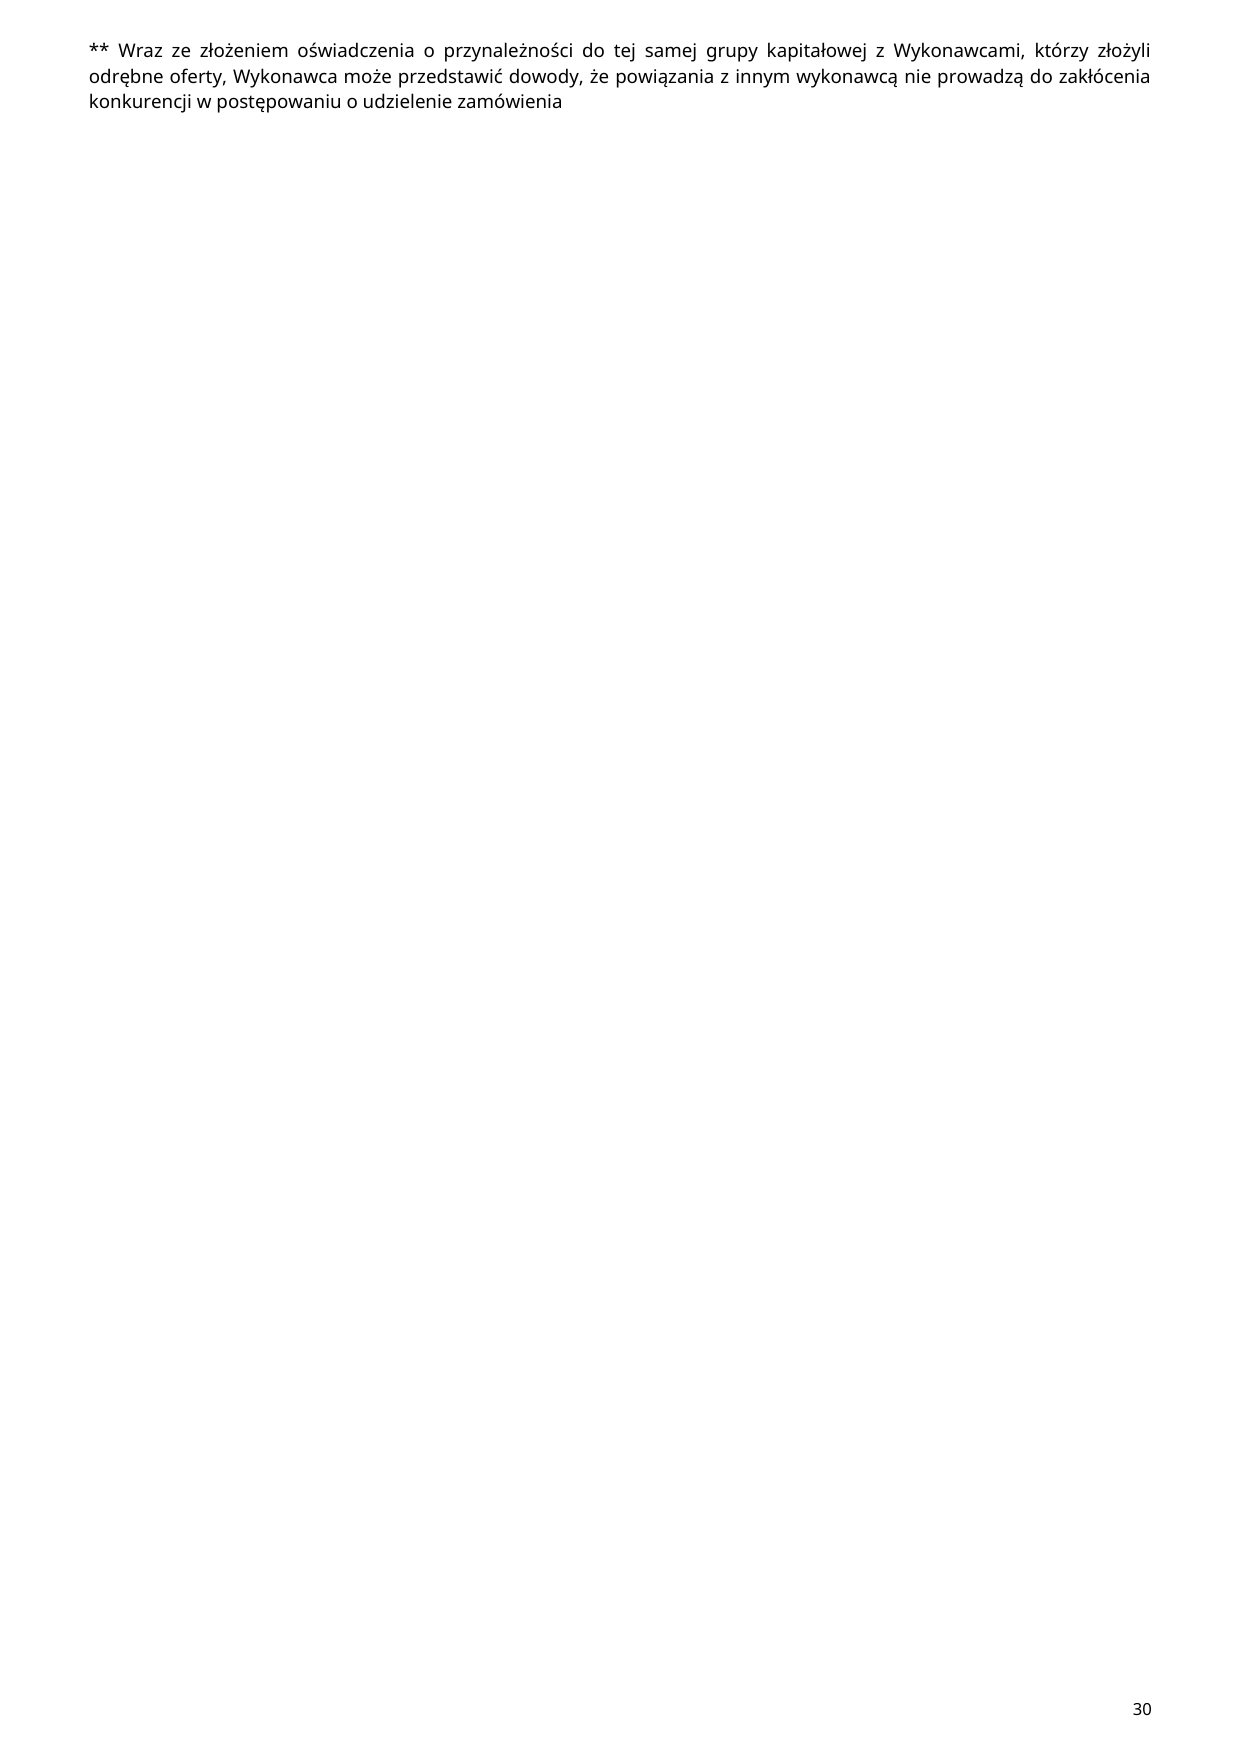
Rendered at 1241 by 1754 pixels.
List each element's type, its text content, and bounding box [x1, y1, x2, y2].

text ** Wraz ze złożeniem oświadczenia o przynależności do tej samej grupy kapitałowej z Wykonawcami, którzy złożyli odrębne oferty, Wykonawca może przedstawić dowody, że powiązania z innym wykonawcą nie prowadzą do zakłócenia konkurencji w postępowaniu o udzielenie zamówienia [89, 37, 1152, 114]
